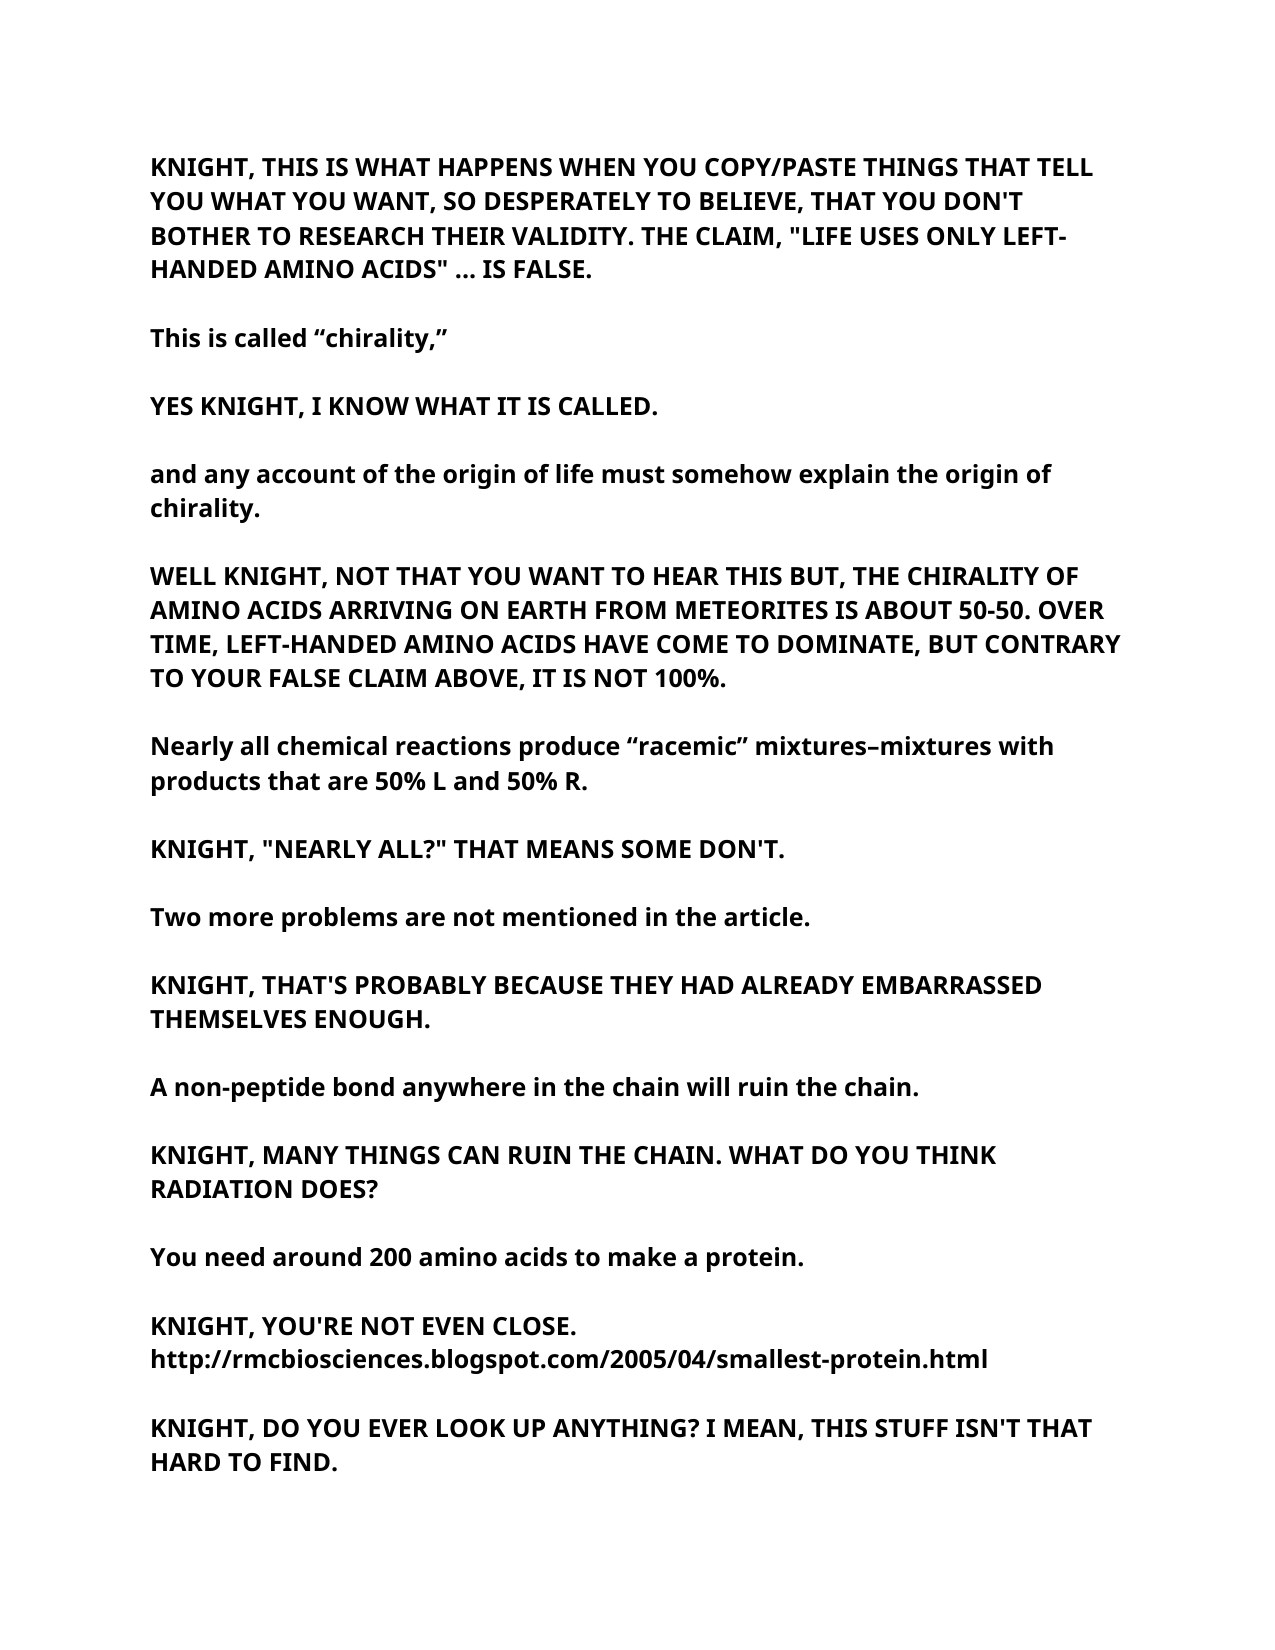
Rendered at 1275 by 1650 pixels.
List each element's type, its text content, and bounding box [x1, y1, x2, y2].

text YES KNIGHT, I KNOW WHAT IT IS CALLED. [150, 388, 1125, 422]
text You need around 200 amino acids to make a protein. [150, 1240, 1125, 1274]
text KNIGHT, MANY THINGS CAN RUIN THE CHAIN. WHAT DO YOU THINK RADIATION DOES? [150, 1138, 1125, 1206]
text KNIGHT, THIS IS WHAT HAPPENS WHEN YOU COPY/PASTE THINGS THAT TELL YOU WHAT YOU WANT, SO DESPERATELY TO BELIEVE, THAT YOU DON'T BOTHER TO RESEARCH THEIR VALIDITY. THE CLAIM, "LIFE USES ONLY LEFT-HANDED AMINO ACIDS" ... IS FALSE. [150, 150, 1125, 286]
text KNIGHT, "NEARLY ALL?" THAT MEANS SOME DON'T. [150, 831, 1125, 865]
text http://rmcbiosciences.blogspot.com/2005/04/smallest-protein.html [150, 1342, 1125, 1376]
text and any account of the origin of life must somehow explain the origin of chirality. [150, 457, 1125, 525]
text This is called “chirality,” [150, 320, 1125, 354]
text Nearly all chemical reactions produce “racemic” mixtures–mixtures with products that are 50% L and 50% R. [150, 729, 1125, 797]
text KNIGHT, DO YOU EVER LOOK UP ANYTHING? I MEAN, THIS STUFF ISN'T THAT HARD TO FIND. [150, 1410, 1125, 1478]
text A non-peptide bond anywhere in the chain will ruin the chain. [150, 1070, 1125, 1104]
text Two more problems are not mentioned in the article. [150, 899, 1125, 933]
text KNIGHT, THAT'S PROBABLY BECAUSE THEY HAD ALREADY EMBARRASSED THEMSELVES ENOUGH. [150, 967, 1125, 1036]
text WELL KNIGHT, NOT THAT YOU WANT TO HEAR THIS BUT, THE CHIRALITY OF AMINO ACIDS ARRIVING ON EARTH FROM METEORITES IS ABOUT 50-50. OVER TIME, LEFT-HANDED AMINO ACIDS HAVE COME TO DOMINATE, BUT CONTRARY TO YOUR FALSE CLAIM ABOVE, IT IS NOT 100%. [150, 559, 1125, 695]
text KNIGHT, YOU'RE NOT EVEN CLOSE. [150, 1308, 1125, 1342]
